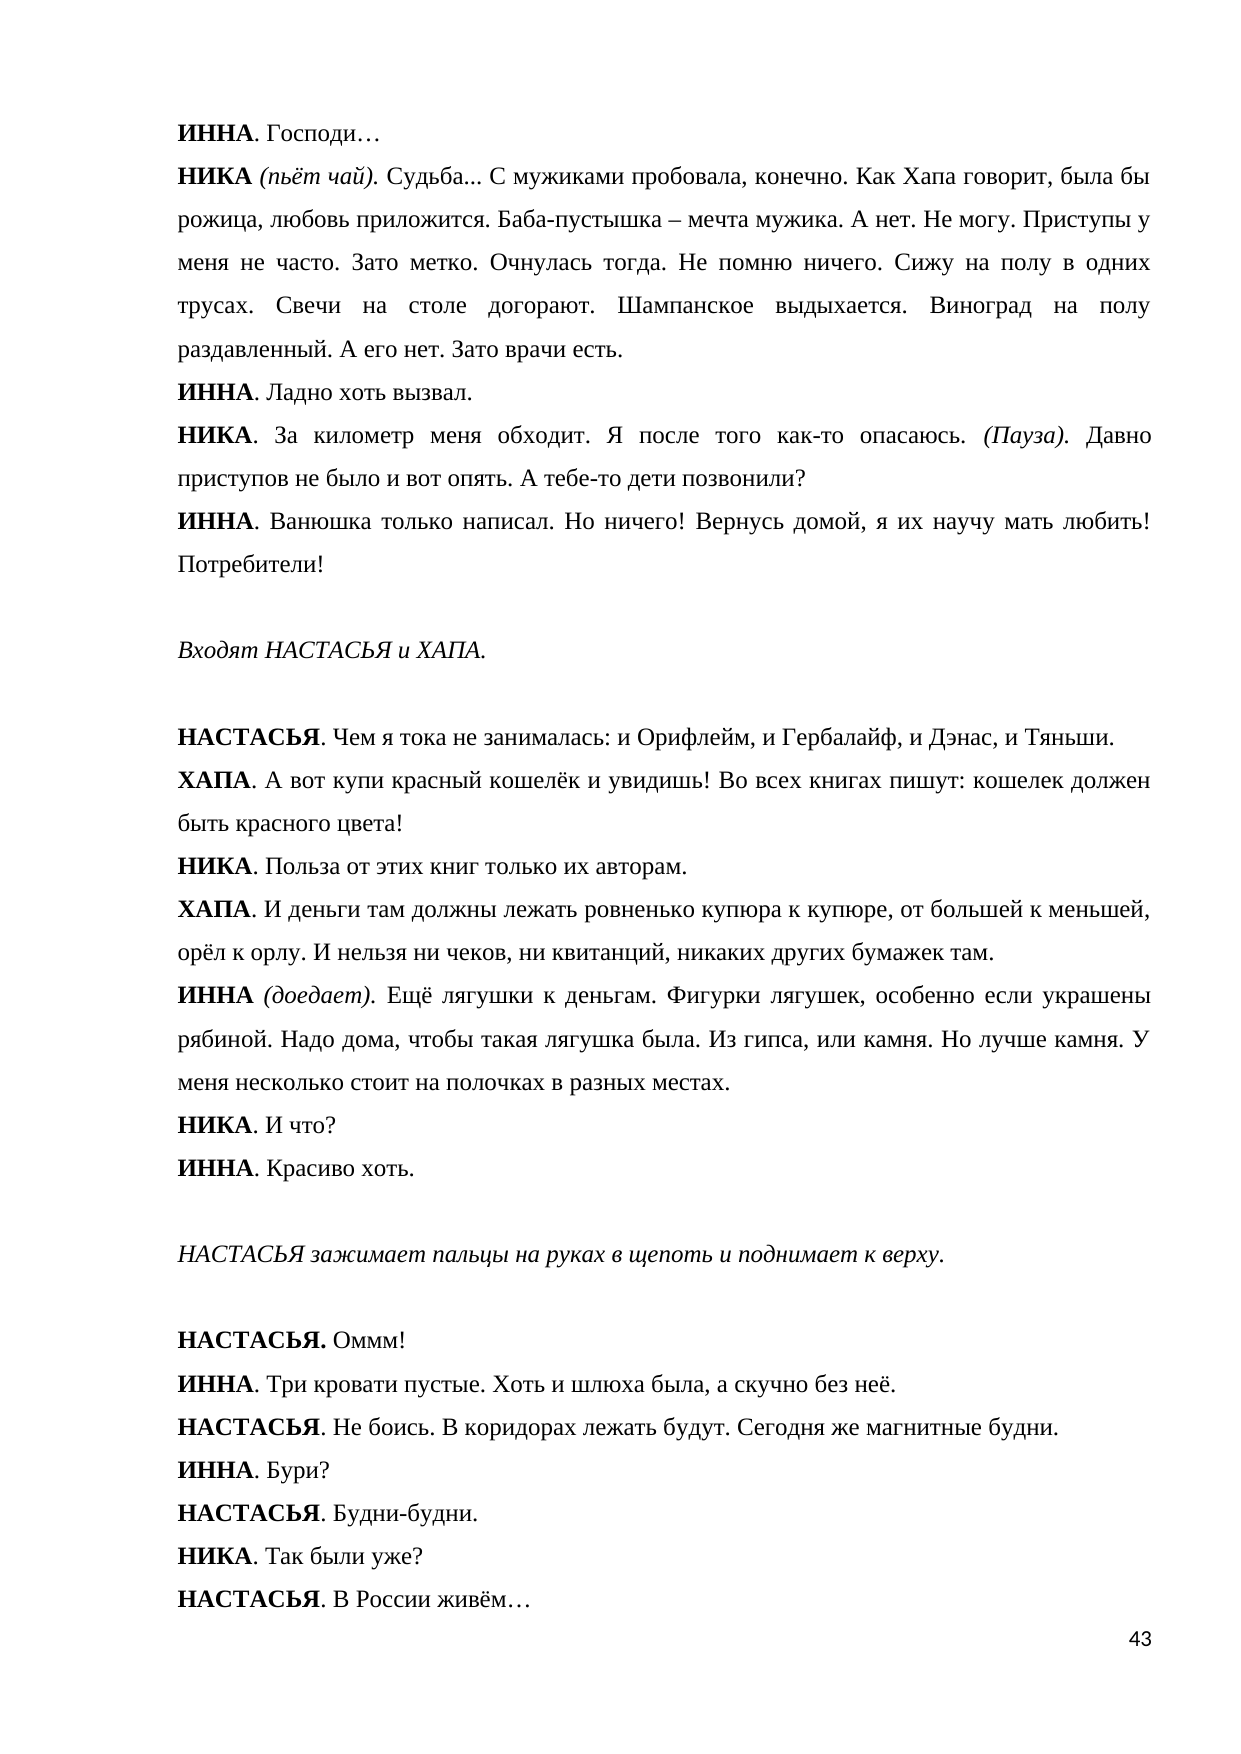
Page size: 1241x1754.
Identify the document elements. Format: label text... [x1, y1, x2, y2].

text ИННА. Господи… [177, 118, 1152, 147]
text НАСТАСЬЯ. В России живём… [177, 1584, 1152, 1613]
text Входят НАСТАСЬЯ и ХАПА. [177, 636, 1152, 664]
text ИННА. Ладно хоть вызвал. [177, 377, 1152, 406]
text ИННА. Красиво хоть. [177, 1153, 1152, 1182]
text ИННА. Бури? [177, 1455, 1152, 1484]
text ХАПА. А вот купи красный кошелёк и увидишь! Во всех книгах пишут: кошелек должен быть красного цвета! [177, 765, 1152, 837]
text ИННА (доедает). Ещё лягушки к деньгам. Фигурки лягушек, особенно если украшены рябиной. Надо дома, чтобы такая лягушка была. Из гипса, или камня. Но лучше камня. У меня несколько стоит на полочках в разных местах. [177, 981, 1152, 1096]
text НАСТАСЬЯ зажимает пальцы на руках в щепоть и поднимает к верху. [177, 1239, 1152, 1268]
text НАСТАСЬЯ. Чем я тока не занималась: и Орифлейм, и Гербалайф, и Дэнас, и Тяньши. [177, 722, 1152, 751]
text НАСТАСЬЯ. Оммм! [177, 1326, 1152, 1354]
text НИКА (пьёт чай). Судьба... С мужиками пробовала, конечно. Как Хапа говорит, была бы рожица, любовь приложится. Баба-пустышка – мечта мужика. А нет. Не могу. Приступы у меня не часто. Зато метко. Очнулась тогда. Не помню ничего. Сижу на полу в одних трусах. Свечи на столе догорают. Шампанское выдыхается. Виноград на полу раздавленный. А его нет. Зато врачи есть. [177, 161, 1152, 362]
text ИННА. Три кровати пустые. Хоть и шлюха была, а скучно без неё. [177, 1369, 1152, 1397]
text НАСТАСЬЯ. Будни-будни. [177, 1498, 1152, 1527]
text НИКА. Польза от этих книг только их авторам. [177, 851, 1152, 880]
text ХАПА. И деньги там должны лежать ровненько купюра к купюре, от большей к меньшей, орёл к орлу. И нельзя ни чеков, ни квитанций, никаких других бумажек там. [177, 894, 1152, 966]
text НАСТАСЬЯ. Не боись. В коридорах лежать будут. Сегодня же магнитные будни. [177, 1412, 1152, 1441]
text ИННА. Ванюшка только написал. Но ничего! Вернусь домой, я их научу мать любить! Потребители! [177, 506, 1152, 578]
text НИКА. Так были уже? [177, 1541, 1152, 1570]
text НИКА. И что? [177, 1110, 1152, 1139]
text НИКА. За километр меня обходит. Я после того как-то опасаюсь. (Пауза). Давно приступов не было и вот опять. А тебе-то дети позвонили? [177, 420, 1152, 492]
